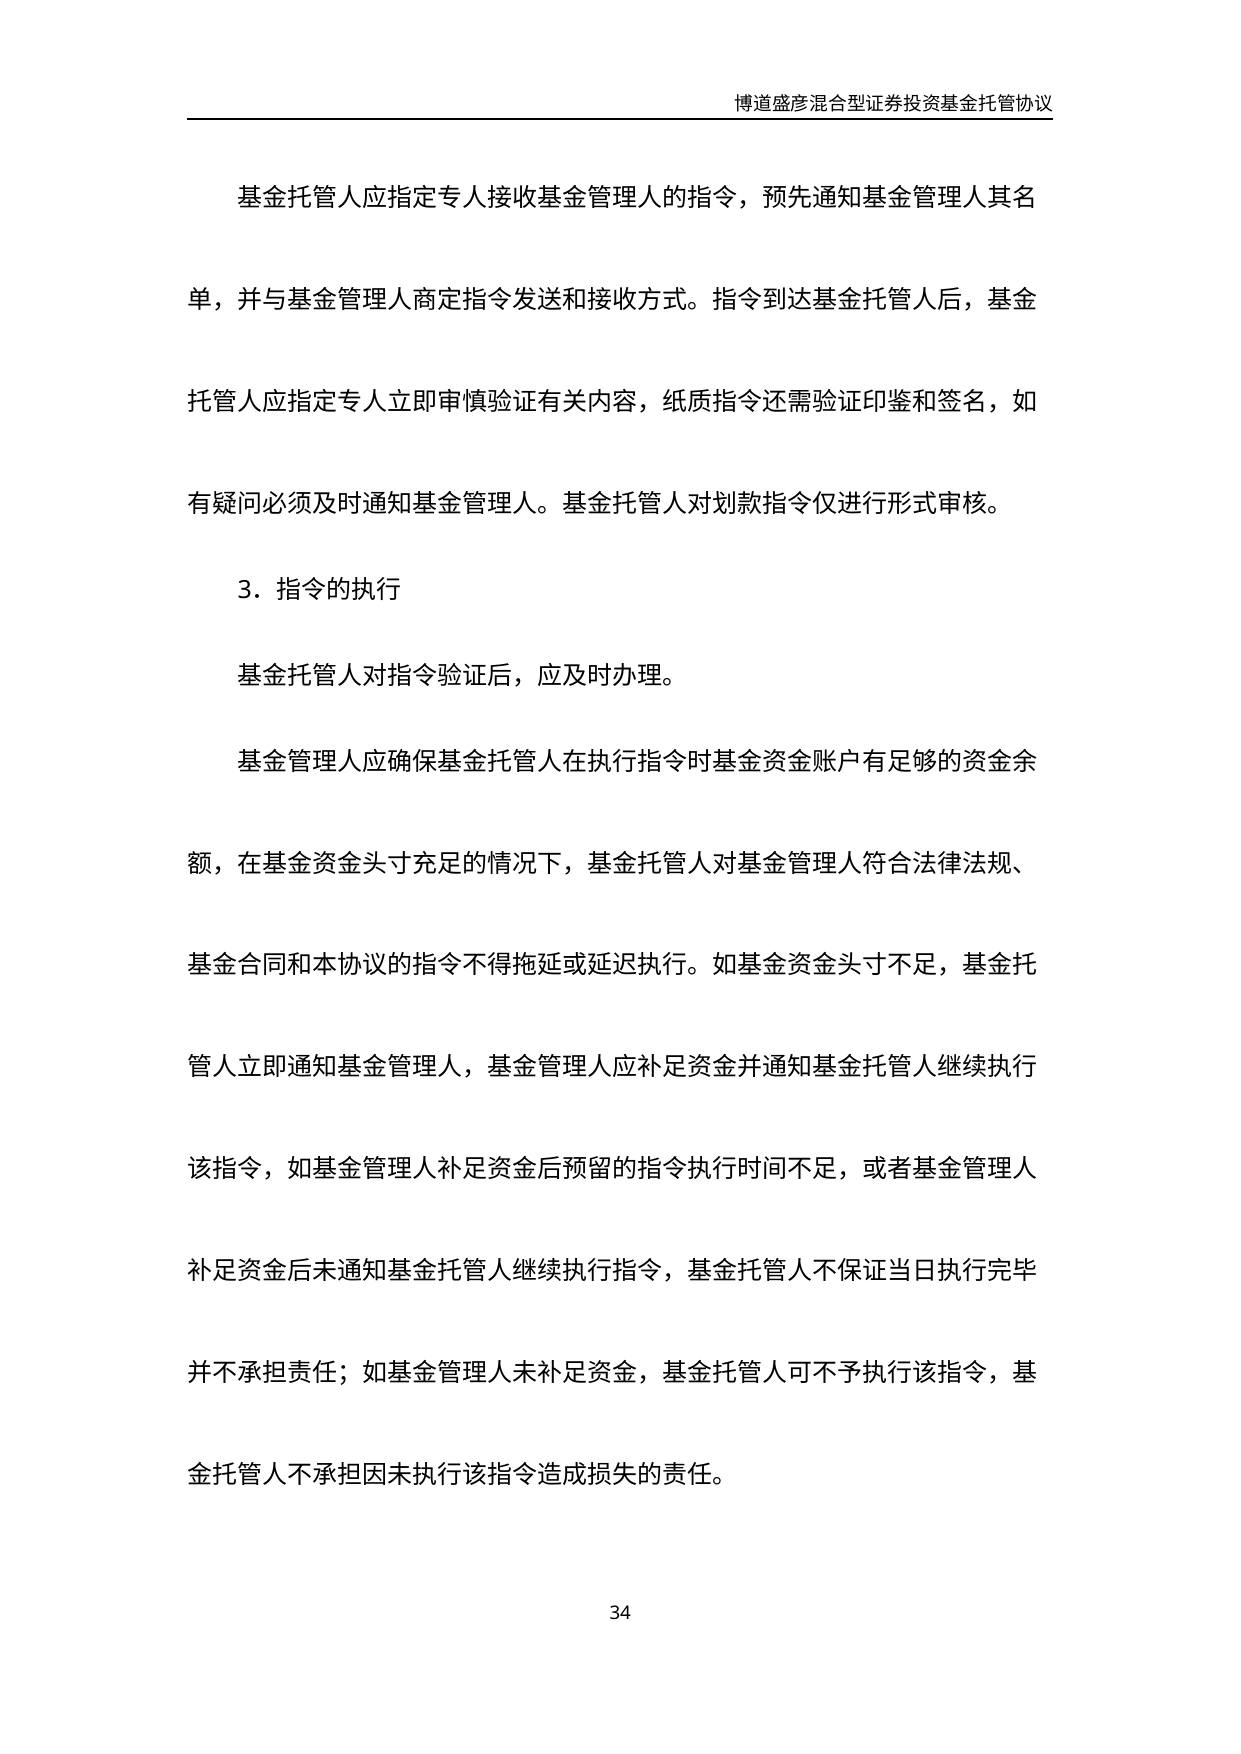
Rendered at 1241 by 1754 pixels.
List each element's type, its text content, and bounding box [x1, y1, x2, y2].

text 3．指令的执行 [187, 553, 1053, 621]
text 基金托管人对指令验证后，应及时办理。 [187, 639, 1053, 707]
text 基金托管人应指定专人接收基金管理人的指令，预先通知基金管理人其名单，并与基金管理人商定指令发送和接收方式。指令到达基金托管人后，基金托管人应指定专人立即审慎验证有关内容，纸质指令还需验证印鉴和签名，如有疑问必须及时通知基金管理人。基金托管人对划款指令仅进行形式审核。 [187, 162, 1053, 535]
text 基金管理人应确保基金托管人在执行指令时基金资金账户有足够的资金余额，在基金资金头寸充足的情况下，基金托管人对基金管理人符合法律法规、基金合同和本协议的指令不得拖延或延迟执行。如基金资金头寸不足，基金托管人立即通知基金管理人，基金管理人应补足资金并通知基金托管人继续执行该指令，如基金管理人补足资金后预留的指令执行时间不足，或者基金管理人补足资金后未通知基金托管人继续执行指令，基金托管人不保证当日执行完毕并不承担责任；如基金管理人未补足资金，基金托管人可不予执行该指令，基金托管人不承担因未执行该指令造成损失的责任。 [187, 725, 1053, 1506]
